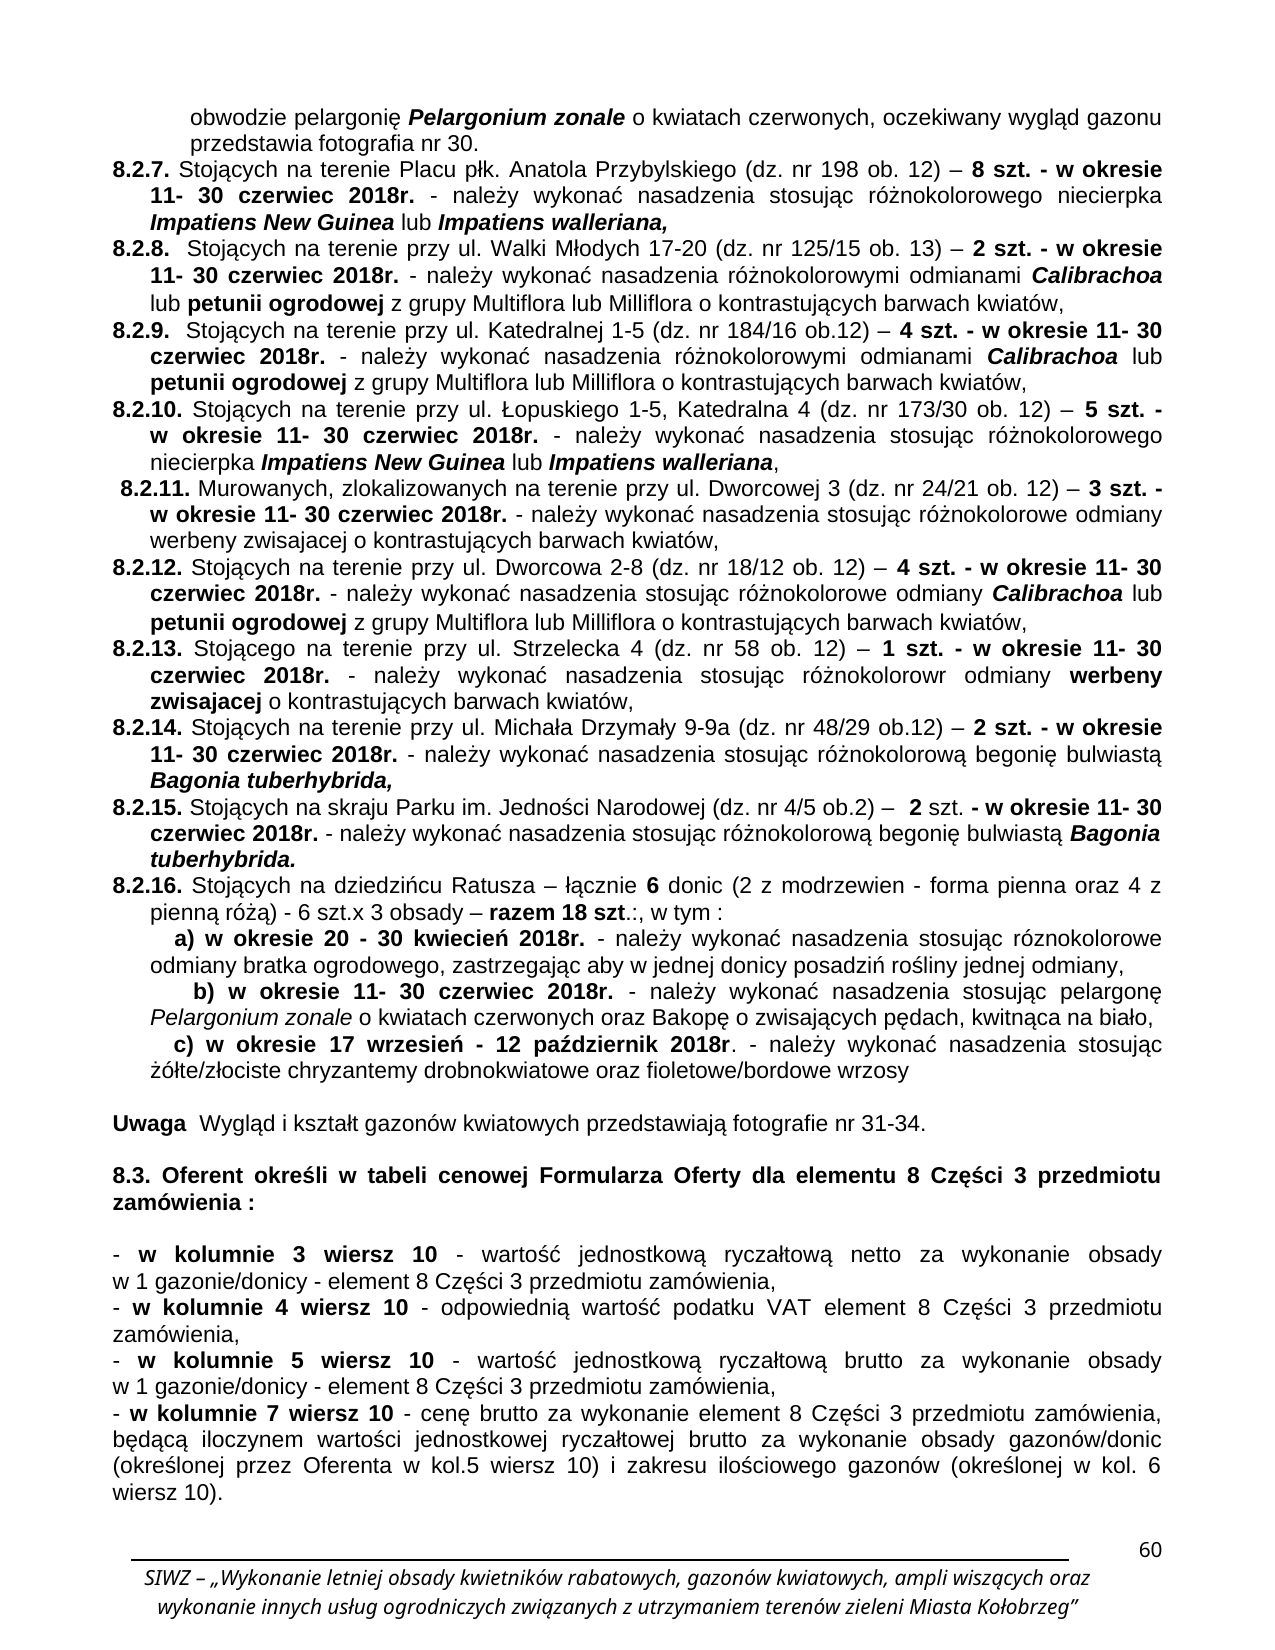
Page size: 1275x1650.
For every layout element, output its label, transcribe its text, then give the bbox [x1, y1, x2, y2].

list 8.2.16. Stojących na dziedzińcu Ratusza – łącznie 6 donic (2 z modrzewien - forma pienna oraz 4 z pienną różą) - 6 szt.x 3 obsady – razem 18 szt.:, w tym : [112, 872, 1162, 925]
list 8.2.15. Stojących na skraju Parku im. Jedności Narodowej (dz. nr 4/5 ob.2) – 2 szt. - w okresie 11- 30 czerwiec 2018r. - należy wykonać nasadzenia stosując różnokolorową begonię bulwiastą Bagonia tuberhybrida. [112, 793, 1162, 872]
list 8.2.14. Stojących na terenie przy ul. Michała Drzymały 9-9a (dz. nr 48/29 ob.12) – 2 szt. - w okresie 11- 30 czerwiec 2018r. - należy wykonać nasadzenia stosując różnokolorową begonię bulwiastą Bagonia tuberhybrida, [112, 714, 1162, 793]
list 8.2.11. Murowanych, zlokalizowanych na terenie przy ul. Dworcowej 3 (dz. nr 24/21 ob. 12) – 3 szt. - w okresie 11- 30 czerwiec 2018r. - należy wykonać nasadzenia stosując różnokolorowe odmiany werbeny zwisajacej o kontrastujących barwach kwiatów, [112, 475, 1162, 554]
text - w kolumnie 7 wiersz 10 - cenę brutto za wykonanie element 8 Części 3 przedmiotu zamówienia, będącą iloczynem wartości jednostkowej ryczałtowej brutto za wykonanie obsady gazonów/donic (określonej przez Oferenta w kol.5 wiersz 10) i zakresu ilościowego gazonów (określonej w kol. 6 wiersz 10). [112, 1399, 1162, 1505]
list 8.2.7. Stojących na terenie Placu płk. Anatola Przybylskiego (dz. nr 198 ob. 12) – 8 szt. - w okresie 11- 30 czerwiec 2018r. - należy wykonać nasadzenia stosując różnokolorowego niecierpka Impatiens New Guinea lub Impatiens walleriana, [112, 156, 1162, 235]
list 8.2.12. Stojących na terenie przy ul. Dworcowa 2-8 (dz. nr 18/12 ob. 12) – 4 szt. - w okresie 11- 30 czerwiec 2018r. - należy wykonać nasadzenia stosując różnokolorowe odmiany Calibrachoa lub petunii ogrodowej z grupy Multiflora lub Milliflora o kontrastujących barwach kwiatów, [112, 554, 1162, 635]
list 8.2.9. Stojących na terenie przy ul. Katedralnej 1-5 (dz. nr 184/16 ob.12) – 4 szt. - w okresie 11- 30 czerwiec 2018r. - należy wykonać nasadzenia różnokolorowymi odmianami Calibrachoa lub petunii ogrodowej z grupy Multiflora lub Milliflora o kontrastujących barwach kwiatów, [112, 317, 1162, 396]
list 8.2.10. Stojących na terenie przy ul. Łopuskiego 1-5, Katedralna 4 (dz. nr 173/30 ob. 12) – 5 szt. - w okresie 11- 30 czerwiec 2018r. - należy wykonać nasadzenia stosując różnokolorowego niecierpka Impatiens New Guinea lub Impatiens walleriana, [112, 396, 1162, 475]
list c) w okresie 17 wrzesień - 12 październik 2018r. - należy wykonać nasadzenia stosując żółte/złociste chryzantemy drobnokwiatowe oraz fioletowe/bordowe wrzosy [112, 1031, 1162, 1083]
list 8.2.8. Stojących na terenie przy ul. Walki Młodych 17-20 (dz. nr 125/15 ob. 13) – 2 szt. - w okresie 11- 30 czerwiec 2018r. - należy wykonać nasadzenia różnokolorowymi odmianami Calibrachoa lub petunii ogrodowej z grupy Multiflora lub Milliflora o kontrastujących barwach kwiatów, [112, 235, 1162, 317]
text - w kolumnie 4 wiersz 10 - odpowiednią wartość podatku VAT element 8 Części 3 przedmiotu zamówienia, [112, 1294, 1162, 1347]
text - w kolumnie 3 wiersz 10 - wartość jednostkową ryczałtową netto za wykonanie obsady w 1 gazonie/donicy - element 8 Części 3 przedmiotu zamówienia, [112, 1241, 1162, 1294]
list b) w okresie 11- 30 czerwiec 2018r. - należy wykonać nasadzenia stosując pelargonę Pelargonium zonale o kwiatach czerwonych oraz Bakopę o zwisających pędach, kwitnąca na biało, [112, 978, 1162, 1031]
list a) w okresie 20 - 30 kwiecień 2018r. - należy wykonać nasadzenia stosując róznokolorowe odmiany bratka ogrodowego, zastrzegając aby w jednej donicy posadziń rośliny jednej odmiany, [112, 925, 1162, 978]
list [112, 103, 1162, 156]
text - w kolumnie 5 wiersz 10 - wartość jednostkową ryczałtową brutto za wykonanie obsady w 1 gazonie/donicy - element 8 Części 3 przedmiotu zamówienia, [112, 1347, 1162, 1399]
text 8.3. Oferent określi w tabeli cenowej Formularza Oferty dla elementu 8 Części 3 przedmiotu zamówienia : [112, 1162, 1162, 1215]
list 8.2.13. Stojącego na terenie przy ul. Strzelecka 4 (dz. nr 58 ob. 12) – 1 szt. - w okresie 11- 30 czerwiec 2018r. - należy wykonać nasadzenia stosując różnokolorowr odmiany werbeny zwisajacej o kontrastujących barwach kwiatów, [112, 635, 1162, 714]
list Uwaga Wygląd i kształt gazonów kwiatowych przedstawiają fotografie nr 31-34. [112, 1110, 1162, 1136]
